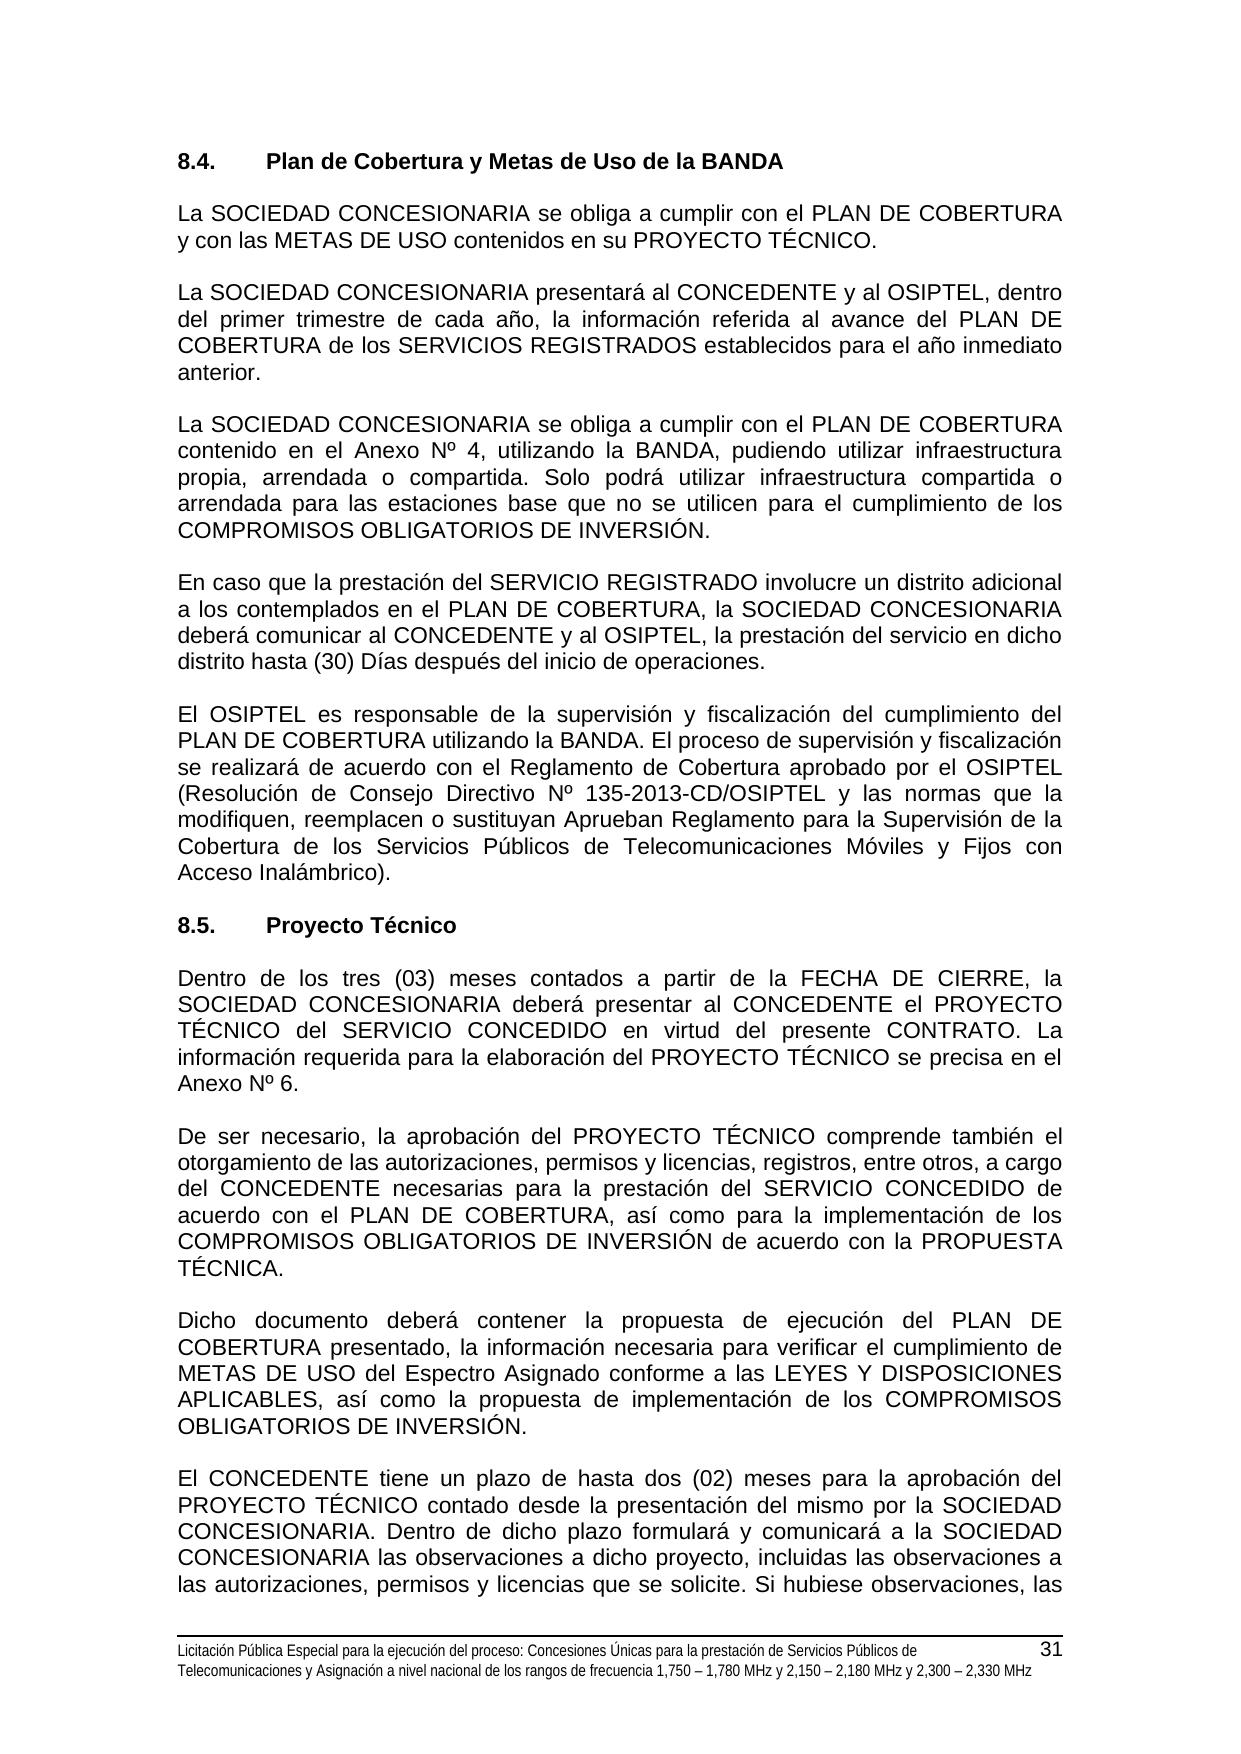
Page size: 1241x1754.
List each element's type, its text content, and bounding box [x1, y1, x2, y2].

text La SOCIEDAD CONCESIONARIA se obliga a cumplir con el PLAN DE COBERTURA contenido en el Anexo Nº 4, utilizando la BANDA, pudiendo utilizar infraestructura propia, arrendada o compartida. Solo podrá utilizar infraestructura compartida o arrendada para las estaciones base que no se utilicen para el cumplimiento de los COMPROMISOS OBLIGATORIOS DE INVERSIÓN. [177, 411, 1063, 543]
text En caso que la prestación del SERVICIO REGISTRADO involucre un distrito adicional a los contemplados en el PLAN DE COBERTURA, la SOCIEDAD CONCESIONARIA deberá comunicar al CONCEDENTE y al OSIPTEL, la prestación del servicio en dicho distrito hasta (30) Días después del inicio de operaciones. [177, 569, 1063, 675]
text Dentro de los tres (03) meses contados a partir de la FECHA DE CIERRE, la SOCIEDAD CONCESIONARIA deberá presentar al CONCEDENTE el PROYECTO TÉCNICO del SERVICIO CONCEDIDO en virtud del presente CONTRATO. La información requerida para la elaboración del PROYECTO TÉCNICO se precisa en el Anexo Nº 6. [177, 964, 1063, 1096]
text De ser necesario, la aprobación del PROYECTO TÉCNICO comprende también el otorgamiento de las autorizaciones, permisos y licencias, registros, entre otros, a cargo del CONCEDENTE necesarias para la prestación del SERVICIO CONCEDIDO de acuerdo con el PLAN DE COBERTURA, así como para la implementación de los COMPROMISOS OBLIGATORIOS DE INVERSIÓN de acuerdo con la PROPUESTA TÉCNICA. [177, 1123, 1063, 1281]
list Plan de Cobertura y Metas de Uso de la BANDA [177, 148, 1063, 174]
text El OSIPTEL es responsable de la supervisión y fiscalización del cumplimiento del PLAN DE COBERTURA utilizando la BANDA. El proceso de supervisión y fiscalización se realizará de acuerdo con el Reglamento de Cobertura aprobado por el OSIPTEL (Resolución de Consejo Directivo Nº 135-2013-CD/OSIPTEL y las normas que la modifiquen, reemplacen o sustituyan Aprueban Reglamento para la Supervisión de la Cobertura de los Servicios Públicos de Telecomunicaciones Móviles y Fijos con Acceso Inalámbrico). [177, 701, 1063, 886]
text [177, 1465, 1063, 1597]
list Proyecto Técnico [177, 912, 1063, 938]
text La SOCIEDAD CONCESIONARIA presentará al CONCEDENTE y al OSIPTEL, dentro del primer trimestre de cada año, la información referida al avance del PLAN DE COBERTURA de los SERVICIOS REGISTRADOS establecidos para el año inmediato anterior. [177, 279, 1063, 385]
text Dicho documento deberá contener la propuesta de ejecución del PLAN DE COBERTURA presentado, la información necesaria para verificar el cumplimiento de METAS DE USO del Espectro Asignado conforme a las LEYES Y DISPOSICIONES APLICABLES, así como la propuesta de implementación de los COMPROMISOS OBLIGATORIOS DE INVERSIÓN. [177, 1307, 1063, 1439]
text La SOCIEDAD CONCESIONARIA se obliga a cumplir con el PLAN DE COBERTURA y con las METAS DE USO contenidos en su PROYECTO TÉCNICO. [177, 200, 1063, 253]
